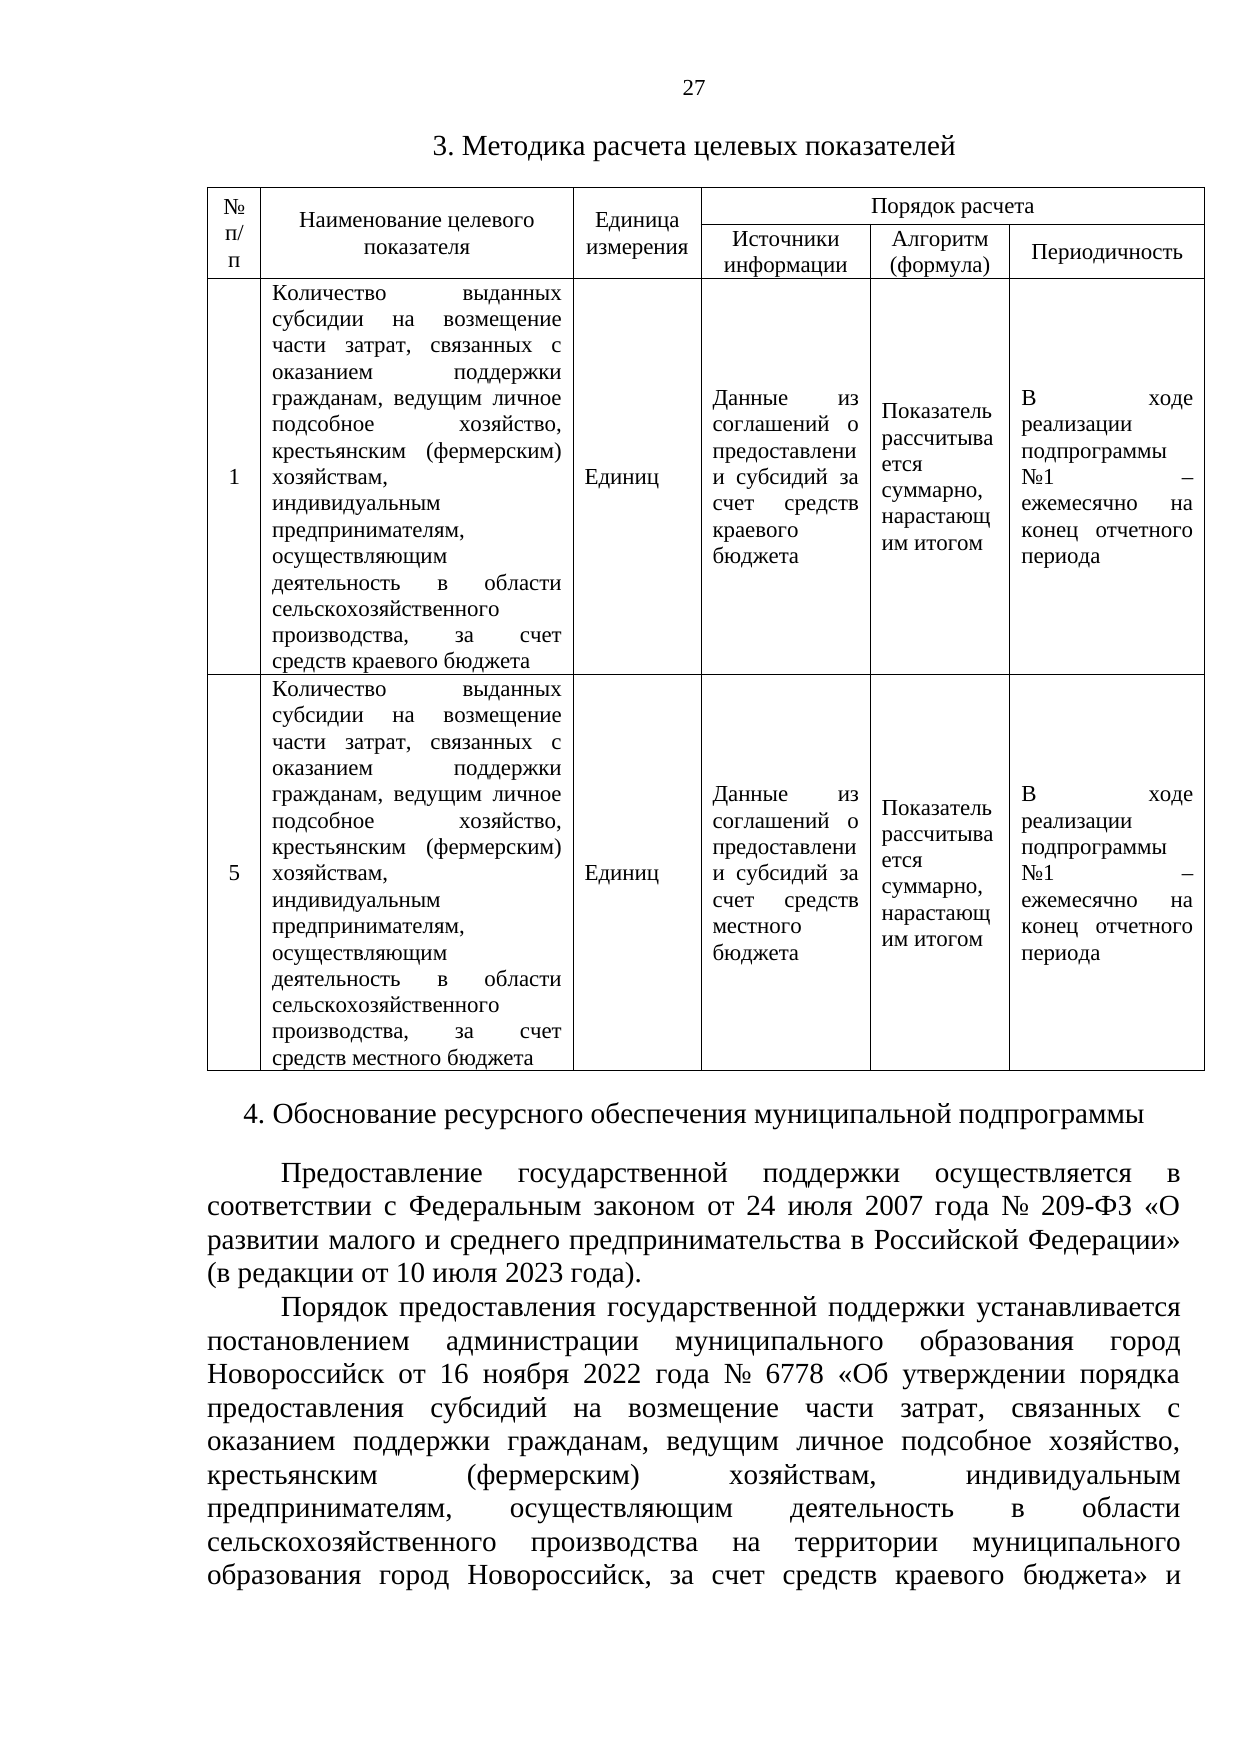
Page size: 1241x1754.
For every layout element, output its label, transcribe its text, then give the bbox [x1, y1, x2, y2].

text Предоставление государственной поддержки осуществляется в соответствии с Федеральным законом от 24 июля 2007 года № 209-ФЗ «О развитии малого и среднего предпринимательства в Российской Федерации» (в редакции от 10 июля 2023 года). [207, 1155, 1181, 1289]
table_cell Количество выданных субсидии на возмещение части затрат, связанных с оказанием поддержки гражданам, ведущим личное подсобное хозяйство, крестьянским (фермерским) хозяйствам, индивидуальным предпринимателям, осуществляющим деятельность в области сельскохозяйственного производства, за счет средств местного бюджета [261, 675, 573, 1070]
list Методика расчета целевых показателей [207, 128, 1181, 162]
table_header Наименование целевого показателя [261, 188, 573, 278]
table_cell Показатель рассчитывается суммарно, нарастающим итогом [871, 279, 1009, 674]
table_cell 5 [208, 675, 260, 1070]
table_cell Показатель рассчитывается суммарно, нарастающим итогом [871, 675, 1009, 1070]
table_cell Единиц [574, 675, 701, 1070]
table_cell В ходе реализации подпрограммы №1 – ежемесячно на конец отчетного периода [1010, 279, 1204, 674]
table_cell Количество выданных субсидии на возмещение части затрат, связанных с оказанием поддержки гражданам, ведущим личное подсобное хозяйство, крестьянским (фермерским) хозяйствам, индивидуальным предпринимателям, осуществляющим деятельность в области сельскохозяйственного производства, за счет средств краевого бюджета [261, 279, 573, 674]
table_cell Единиц [574, 279, 701, 674]
list Обоснование ресурсного обеспечения муниципальной подпрограммы [207, 1096, 1181, 1130]
table_cell Данные из соглашений о предоставлении субсидий за счет средств краевого бюджета [702, 279, 870, 674]
table_header Единица измерения [574, 188, 701, 278]
table_cell Данные из соглашений о предоставлении субсидий за счет средств местного бюджета [702, 675, 870, 1070]
table_cell 1 [208, 279, 260, 674]
table_header Порядок расчета [702, 188, 1204, 224]
table_cell Алгоритм (формула) [871, 225, 1009, 278]
table_cell Периодичность [1010, 225, 1204, 278]
table_cell В ходе реализации подпрограммы №1 – ежемесячно на конец отчетного периода [1010, 675, 1204, 1070]
table_header № п/п [208, 188, 260, 278]
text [207, 1289, 1181, 1591]
table_cell Источники информации [702, 225, 870, 278]
